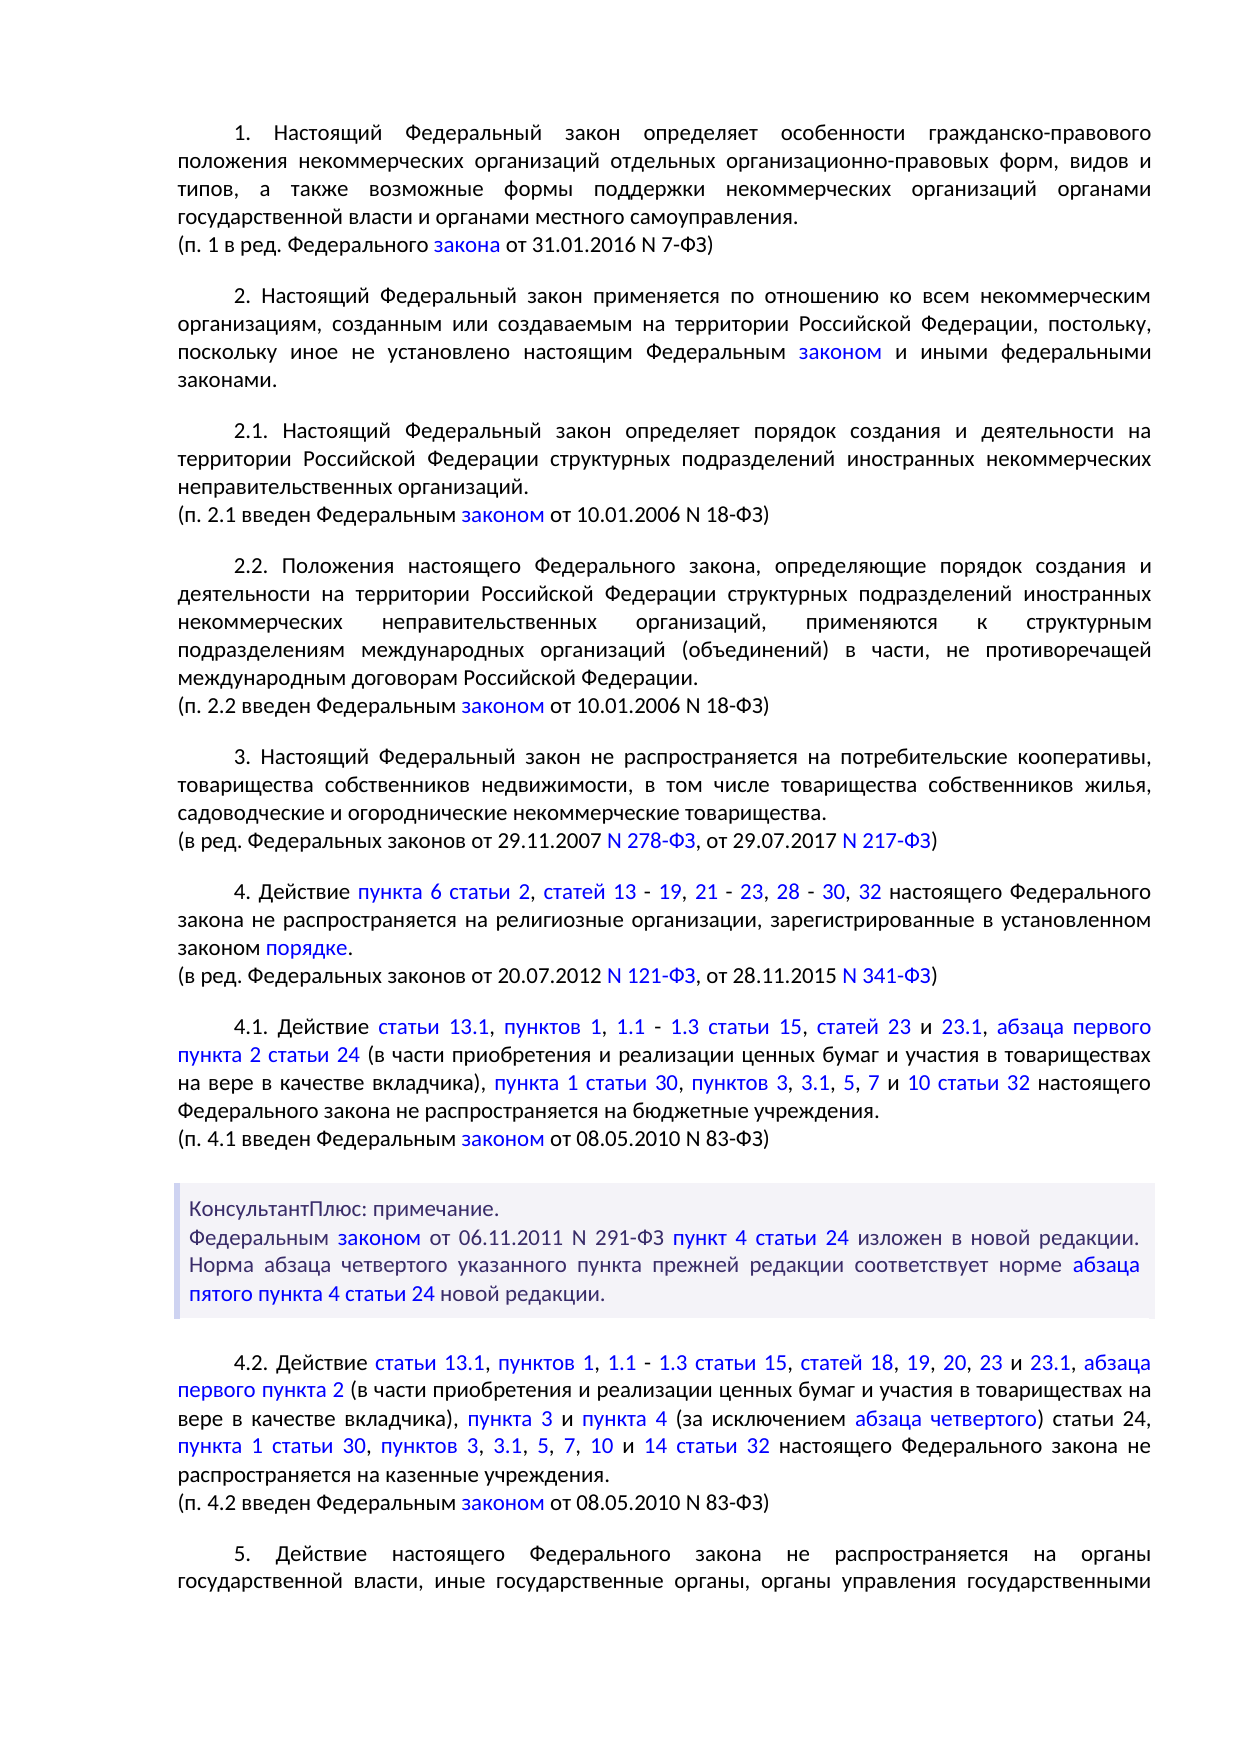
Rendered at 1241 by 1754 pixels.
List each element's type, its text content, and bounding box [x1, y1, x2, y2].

text (п. 2.2 введен Федеральным законом от 10.01.2006 N 18-ФЗ) [177, 691, 1152, 719]
table_header КонсультантПлюс: примечание. Федеральным законом от 06.11.2011 N 291-ФЗ пункт 4 статьи 24 изложен в новой редакции. Норма абзаца четвертого указанного пункта прежней редакции соответствует норме абзаца пятого пункта 4 статьи 24 новой редакции. [180, 1183, 1149, 1318]
text 4. Действие пункта 6 статьи 2, статей 13 - 19, 21 - 23, 28 - 30, 32 настоящего Федерального закона не распространяется на религиозные организации, зарегистрированные в установленном законом порядке. [177, 877, 1152, 961]
text 2.1. Настоящий Федеральный закон определяет порядок создания и деятельности на территории Российской Федерации структурных подразделений иностранных некоммерческих неправительственных организаций. [177, 416, 1152, 500]
text (п. 4.2 введен Федеральным законом от 08.05.2010 N 83-ФЗ) [177, 1488, 1152, 1516]
text 2.2. Положения настоящего Федерального закона, определяющие порядок создания и деятельности на территории Российской Федерации структурных подразделений иностранных некоммерческих неправительственных организаций, применяются к структурным подразделениям международных организаций (объединений) в части, не противоречащей международным договорам Российской Федерации. [177, 551, 1152, 691]
text 4.1. Действие статьи 13.1, пунктов 1, 1.1 - 1.3 статьи 15, статей 23 и 23.1, абзаца первого пункта 2 статьи 24 (в части приобретения и реализации ценных бумаг и участия в товариществах на вере в качестве вкладчика), пункта 1 статьи 30, пунктов 3, 3.1, 5, 7 и 10 статьи 32 настоящего Федерального закона не распространяется на бюджетные учреждения. [177, 1012, 1152, 1124]
text (п. 2.1 введен Федеральным законом от 10.01.2006 N 18-ФЗ) [177, 500, 1152, 528]
text 2. Настоящий Федеральный закон применяется по отношению ко всем некоммерческим организациям, созданным или создаваемым на территории Российской Федерации, постольку, поскольку иное не установлено настоящим Федеральным законом и иными федеральными законами. [177, 281, 1152, 393]
text 1. Настоящий Федеральный закон определяет особенности гражданско-правового положения некоммерческих организаций отдельных организационно-правовых форм, видов и типов, а также возможные формы поддержки некоммерческих организаций органами государственной власти и органами местного самоуправления. [177, 118, 1152, 230]
text (в ред. Федеральных законов от 29.11.2007 N 278-ФЗ, от 29.07.2017 N 217-ФЗ) [177, 826, 1152, 854]
text (п. 4.1 введен Федеральным законом от 08.05.2010 N 83-ФЗ) [177, 1124, 1152, 1152]
text 3. Настоящий Федеральный закон не распространяется на потребительские кооперативы, товарищества собственников недвижимости, в том числе товарищества собственников жилья, садоводческие и огороднические некоммерческие товарищества. [177, 742, 1152, 826]
text 4.2. Действие статьи 13.1, пунктов 1, 1.1 - 1.3 статьи 15, статей 18, 19, 20, 23 и 23.1, абзаца первого пункта 2 (в части приобретения и реализации ценных бумаг и участия в товариществах на вере в качестве вкладчика), пункта 3 и пункта 4 (за исключением абзаца четвертого) статьи 24, пункта 1 статьи 30, пунктов 3, 3.1, 5, 7, 10 и 14 статьи 32 настоящего Федерального закона не распространяется на казенные учреждения. [177, 1348, 1152, 1488]
text (п. 1 в ред. Федерального закона от 31.01.2016 N 7-ФЗ) [177, 230, 1152, 258]
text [177, 1539, 1152, 1595]
text (в ред. Федеральных законов от 20.07.2012 N 121-ФЗ, от 28.11.2015 N 341-ФЗ) [177, 961, 1152, 989]
